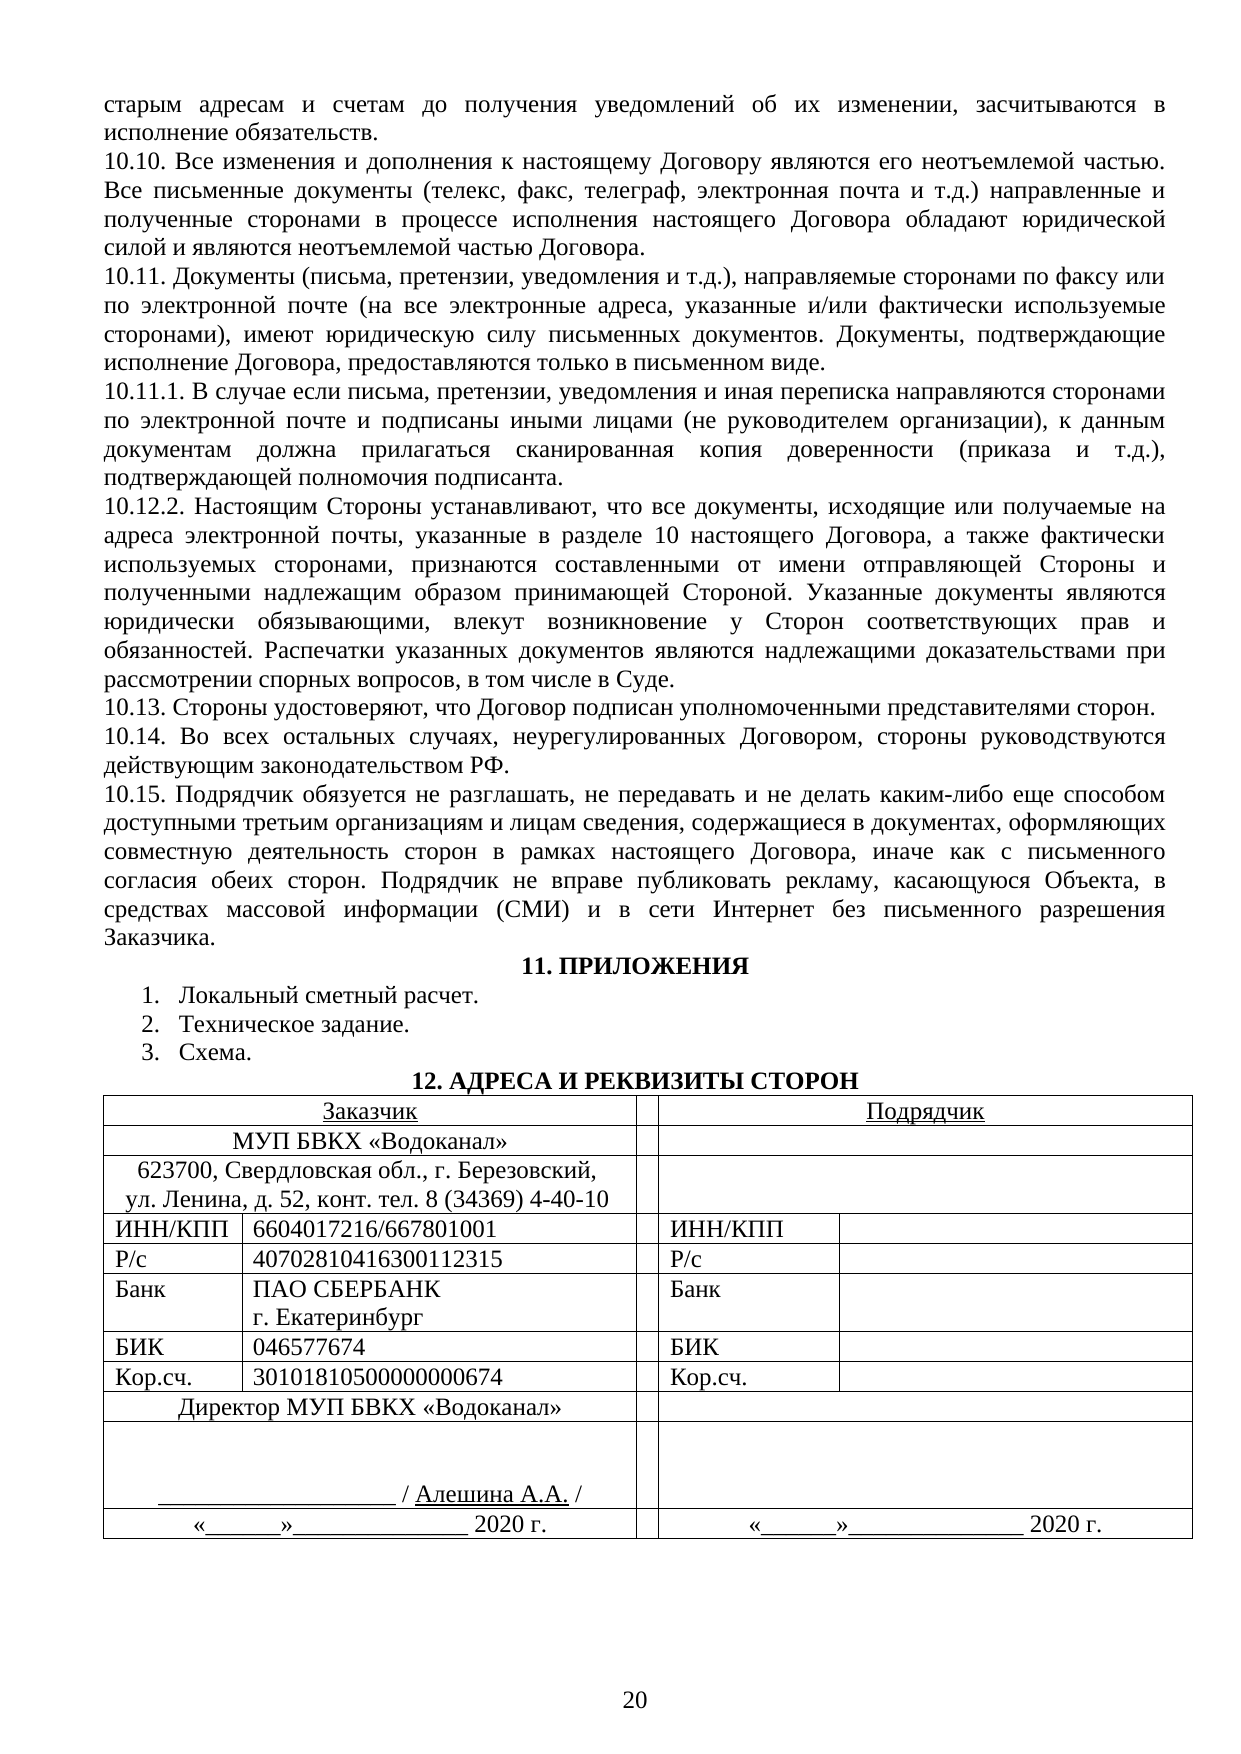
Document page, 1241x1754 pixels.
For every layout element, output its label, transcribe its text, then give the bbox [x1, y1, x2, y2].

text 10.11. Документы (письма, претензии, уведомления и т.д.), направляемые сторонами по факсу или по электронной почте (на все электронные адреса, указанные и/или фактически используемые сторонами), имеют юридическую силу письменных документов. Документы, подтверждающие исполнение Договора, предоставляются только в письменном виде. [103, 261, 1167, 376]
table_cell [637, 1244, 658, 1273]
table_cell «______»______________ 2020 г. [104, 1509, 636, 1538]
table_cell [637, 1392, 658, 1421]
table_cell БИК [659, 1332, 839, 1361]
text 10.11.1. В случае если письма, претензии, уведомления и иная переписка направляются сторонами по электронной почте и подписаны иными лицами (не руководителем организации), к данным документам должна прилагаться сканированная копия доверенности (приказа и т.д.), подтверждающей полномочия подписанта. [103, 376, 1167, 491]
table_cell МУП БВКХ «Водоканал» [104, 1126, 636, 1154]
table_header Подрядчик [659, 1096, 1192, 1125]
text 11. ПРИЛОЖЕНИЯ [103, 951, 1167, 980]
text 12. АДРЕСА И РЕКВИЗИТЫ СТОРОН [103, 1066, 1167, 1095]
table_cell [637, 1332, 658, 1361]
table_cell [637, 1214, 658, 1243]
table_cell Р/с [104, 1244, 242, 1273]
table_cell [637, 1126, 658, 1154]
table_cell Кор.сч. [104, 1362, 242, 1391]
table_cell [637, 1156, 658, 1213]
table_cell [840, 1362, 1192, 1391]
table_cell ___________________ / Алешина А.А. / [104, 1422, 636, 1508]
table_cell ИНН/КПП [104, 1214, 242, 1243]
table_cell [840, 1332, 1192, 1361]
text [103, 89, 1167, 146]
list Локальный сметный расчет. [141, 980, 1167, 1009]
table_cell [637, 1509, 658, 1538]
text 10.13. Стороны удостоверяют, что Договор подписан уполномоченными представителями сторон. [103, 692, 1167, 721]
table_cell [637, 1422, 658, 1508]
table_header [637, 1096, 658, 1125]
table_cell Банк [659, 1274, 839, 1331]
table_cell Директор МУП БВКХ «Водоканал» [104, 1392, 636, 1421]
list Техническое задание. [141, 1009, 1167, 1037]
table_cell [659, 1422, 1192, 1508]
table_cell 30101810500000000674 [243, 1362, 636, 1391]
text 10.15. Подрядчик обязуется не разглашать, не передавать и не делать каким-либо еще способом доступными третьим организациям и лицам сведения, содержащиеся в документах, оформляющих совместную деятельность сторон в рамках настоящего Договора, иначе как с письменного согласия обеих сторон. Подрядчик не вправе публиковать рекламу, касающуюся Объекта, в средствах массовой информации (СМИ) и в сети Интернет без письменного разрешения Заказчика. [103, 779, 1167, 951]
table_cell [659, 1126, 1192, 1154]
table_cell ИНН/КПП [659, 1214, 839, 1243]
table_cell [637, 1362, 658, 1391]
table_cell 40702810416300112315 [243, 1244, 636, 1273]
table_cell [637, 1274, 658, 1331]
table_cell 046577674 [243, 1332, 636, 1361]
table_cell «______»______________ 2020 г. [659, 1509, 1192, 1538]
text 10.14. Во всех остальных случаях, неурегулированных Договором, стороны руководствуются действующим законодательством РФ. [103, 721, 1167, 779]
text 10.10. Все изменения и дополнения к настоящему Договору являются его неотъемлемой частью. Все письменные документы (телекс, факс, телеграф, электронная почта и т.д.) направленные и полученные сторонами в процессе исполнения настоящего Договора обладают юридической силой и являются неотъемлемой частью Договора. [103, 146, 1167, 261]
table_cell ПАО СБЕРБАНК г. Екатеринбург [243, 1274, 636, 1331]
table_cell Банк [104, 1274, 242, 1331]
table_cell [840, 1244, 1192, 1273]
table_cell [840, 1214, 1192, 1243]
table_cell 6604017216/667801001 [243, 1214, 636, 1243]
table_cell [659, 1392, 1192, 1421]
table_cell [840, 1274, 1192, 1331]
table_cell Р/с [659, 1244, 839, 1273]
table_cell [659, 1156, 1192, 1213]
table_cell БИК [104, 1332, 242, 1361]
text 10.12.2. Настоящим Стороны устанавливают, что все документы, исходящие или получаемые на адреса электронной почты, указанные в разделе 10 настоящего Договора, а также фактически используемых сторонами, признаются составленными от имени отправляющей Стороны и полученными надлежащим образом принимающей Стороной. Указанные документы являются юридически обязывающими, влекут возникновение у Сторон соответствующих прав и обязанностей. Распечатки указанных документов являются надлежащими доказательствами при рассмотрении спорных вопросов, в том числе в Суде. [103, 491, 1167, 692]
table_header Заказчик [104, 1096, 636, 1125]
list Схема. [141, 1037, 1167, 1066]
table_cell Кор.сч. [659, 1362, 839, 1391]
table_cell 623700, Свердловская обл., г. Березовский, ул. Ленина, д. 52, конт. тел. 8 (34369) 4-40-10 [104, 1156, 636, 1213]
